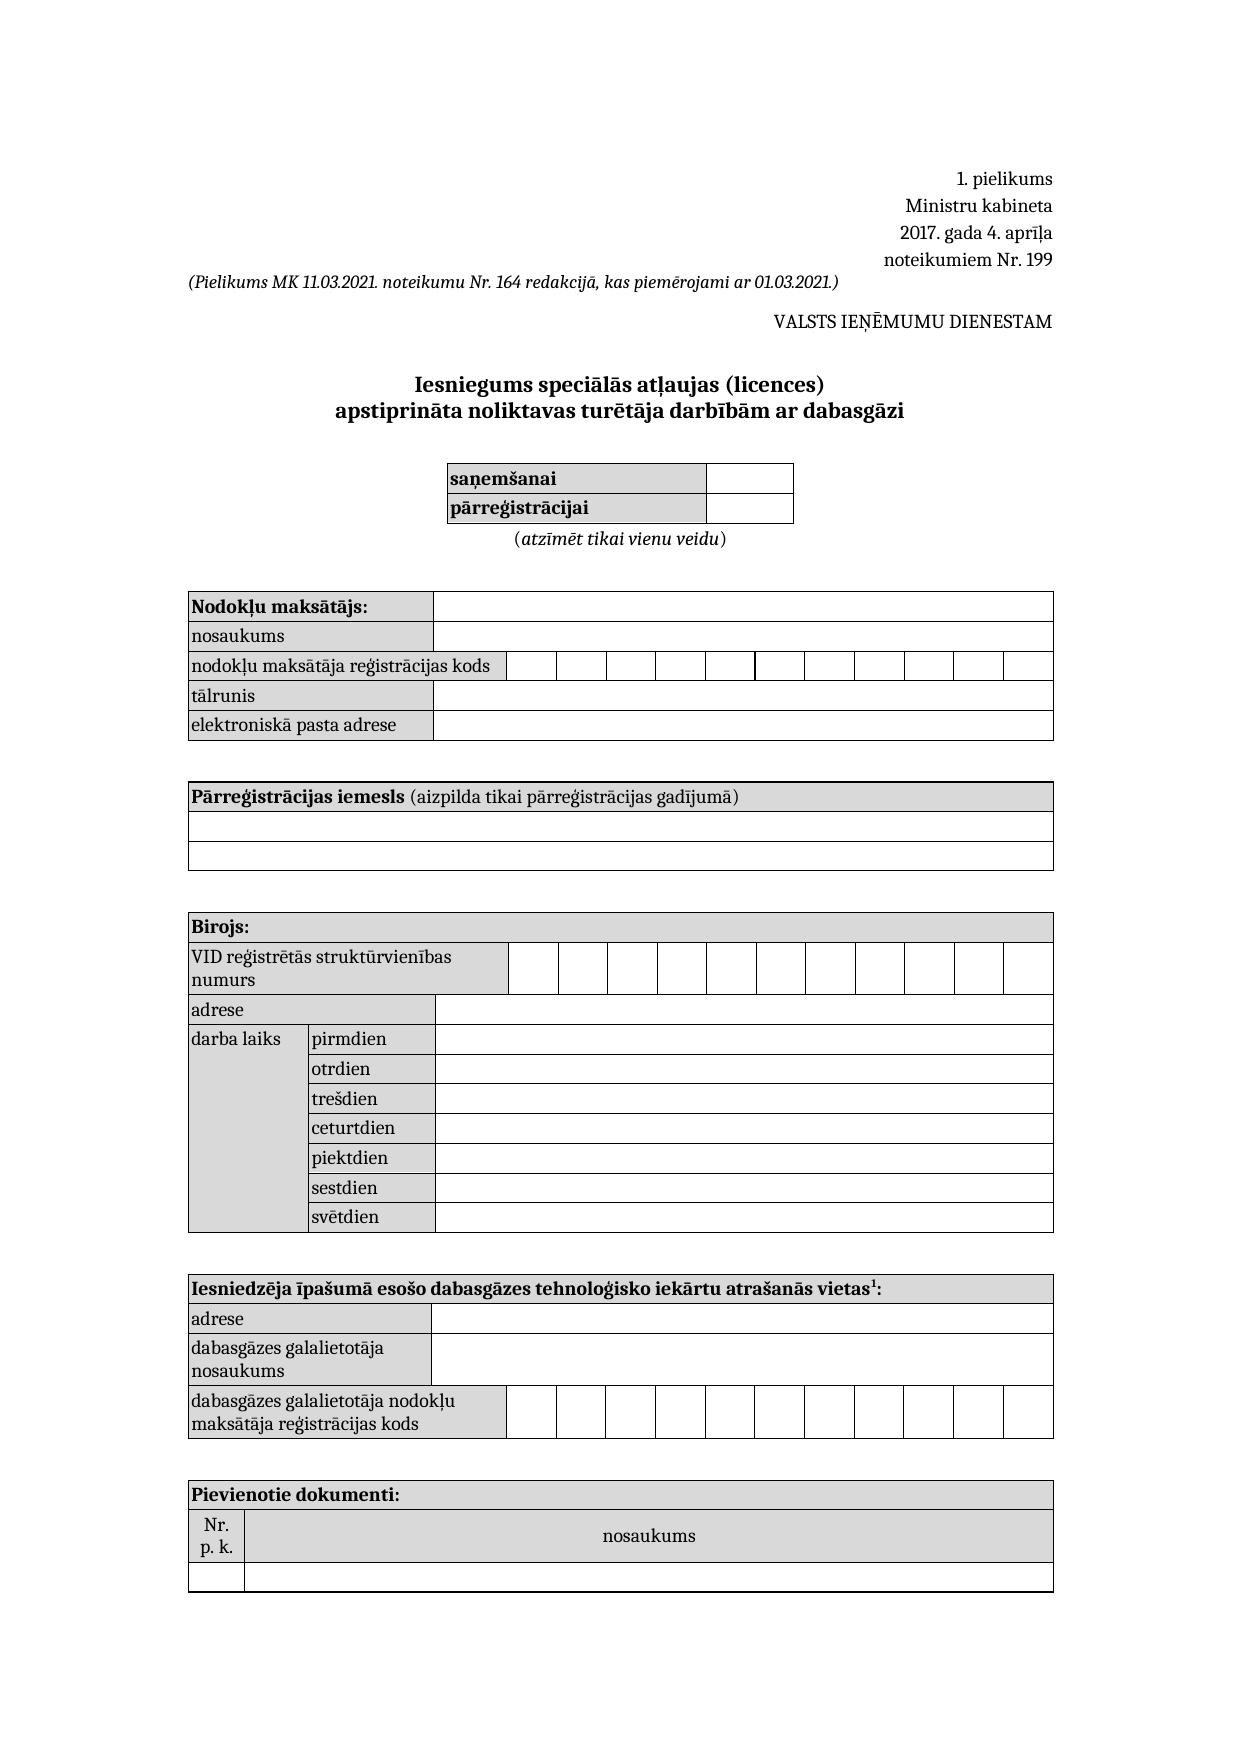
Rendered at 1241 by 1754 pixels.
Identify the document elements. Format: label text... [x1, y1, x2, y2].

table_cell nodokļu maksātāja reģistrācijas kods [189, 652, 506, 680]
table_cell svētdien [309, 1203, 435, 1232]
table_cell nosaukums [245, 1510, 1053, 1562]
table_cell [436, 1084, 1053, 1113]
table_cell [805, 1386, 854, 1438]
table_header Pievienotie dokumenti: [189, 1481, 1053, 1509]
table_cell darba laiks [189, 1025, 308, 1232]
table_cell [436, 1174, 1053, 1202]
table_cell sestdien [309, 1174, 435, 1202]
text (Pielikums MK 11.03.2021. noteikumu Nr. 164 redakcijā, kas piemērojami ar 01.03.2021.) [187, 272, 1053, 293]
table_header Pārreģistrācijas iemesls (aizpilda tikai pārreģistrācijas gadījumā) [189, 783, 1053, 811]
table_cell [706, 652, 754, 680]
table_cell trešdien [309, 1084, 435, 1113]
table_cell [1004, 1386, 1053, 1438]
table_cell [189, 812, 1053, 841]
table_cell [1004, 652, 1053, 680]
table_cell tālrunis [189, 681, 433, 710]
table_cell [606, 1386, 655, 1438]
table_cell [905, 943, 954, 994]
table_cell [954, 1386, 1003, 1438]
table_cell nosaukums [189, 622, 433, 651]
table_cell dabasgāzes galalietotāja nosaukums [189, 1334, 431, 1385]
list VALSTS IEŅĒMUMU DIENESTAM [187, 307, 1053, 334]
table_cell [432, 1334, 1053, 1385]
table_cell VID reģistrētās struktūrvienības numurs [189, 943, 508, 994]
table_cell [656, 652, 705, 680]
table_cell [755, 1386, 804, 1438]
table_cell [757, 943, 805, 994]
table_cell [189, 1563, 244, 1591]
table_cell [507, 652, 556, 680]
table_cell [608, 943, 657, 994]
table_header Iesniedzēja īpašumā esošo dabasgāzes tehnoloģisko iekārtu atrašanās vietas1: [189, 1275, 1053, 1303]
table_header [707, 464, 793, 493]
table_cell [905, 652, 953, 680]
table_cell [436, 1055, 1053, 1083]
table_cell [245, 1563, 1053, 1591]
table_cell [904, 1386, 953, 1438]
table_cell [856, 943, 904, 994]
table_cell [855, 652, 904, 680]
table_cell [557, 1386, 605, 1438]
text Iesniegums speciālās atļaujas (licences) apstiprināta noliktavas turētāja darbībām ar dabasgāzi [247, 372, 994, 424]
table_cell [707, 943, 756, 994]
table_cell Nr. p. k. [189, 1510, 244, 1562]
table_cell [706, 1386, 754, 1438]
text 1. pielikums Ministru kabineta 2017. gada 4. aprīļa noteikumiem Nr. 199 [187, 163, 1053, 272]
table_cell [806, 943, 855, 994]
table_cell [189, 842, 1053, 870]
table_cell [607, 652, 655, 680]
table_cell [436, 1203, 1053, 1232]
table_cell [559, 943, 607, 994]
table_cell [805, 652, 854, 680]
table_header Nodokļu maksātājs: [189, 592, 433, 621]
table_cell pirmdien [309, 1025, 435, 1054]
table_cell [436, 1025, 1053, 1054]
table_header [434, 592, 1053, 621]
table_cell elektroniskā pasta adrese [189, 711, 433, 740]
table_cell dabasgāzes galalietotāja nodokļu maksātāja reģistrācijas kods [189, 1386, 506, 1438]
table_cell [436, 1114, 1053, 1143]
table_cell adrese [189, 1304, 431, 1333]
table_header saņemšanai [448, 464, 706, 493]
table_cell [557, 652, 606, 680]
table_cell [855, 1386, 903, 1438]
table_cell [658, 943, 706, 994]
table_cell [434, 711, 1053, 740]
table_cell ceturtdien [309, 1114, 435, 1143]
table_cell [707, 494, 793, 522]
text (atzīmēt tikai vienu veidu) [187, 523, 1053, 551]
table_cell pārreģistrācijai [448, 494, 706, 522]
table_cell [1004, 943, 1053, 994]
table_cell adrese [189, 995, 435, 1024]
table_cell [434, 622, 1053, 651]
table_cell [436, 1144, 1053, 1172]
table_cell [507, 1386, 556, 1438]
table_cell [509, 943, 558, 994]
table_cell [756, 652, 804, 680]
table_cell [955, 943, 1003, 994]
table_cell [432, 1304, 1053, 1333]
table_header Birojs: [189, 913, 1053, 942]
table_cell otrdien [309, 1055, 435, 1083]
table_cell [656, 1386, 705, 1438]
table_cell [954, 652, 1003, 680]
table_cell [436, 995, 1053, 1024]
table_cell piektdien [309, 1144, 435, 1172]
table_cell [434, 681, 1053, 710]
